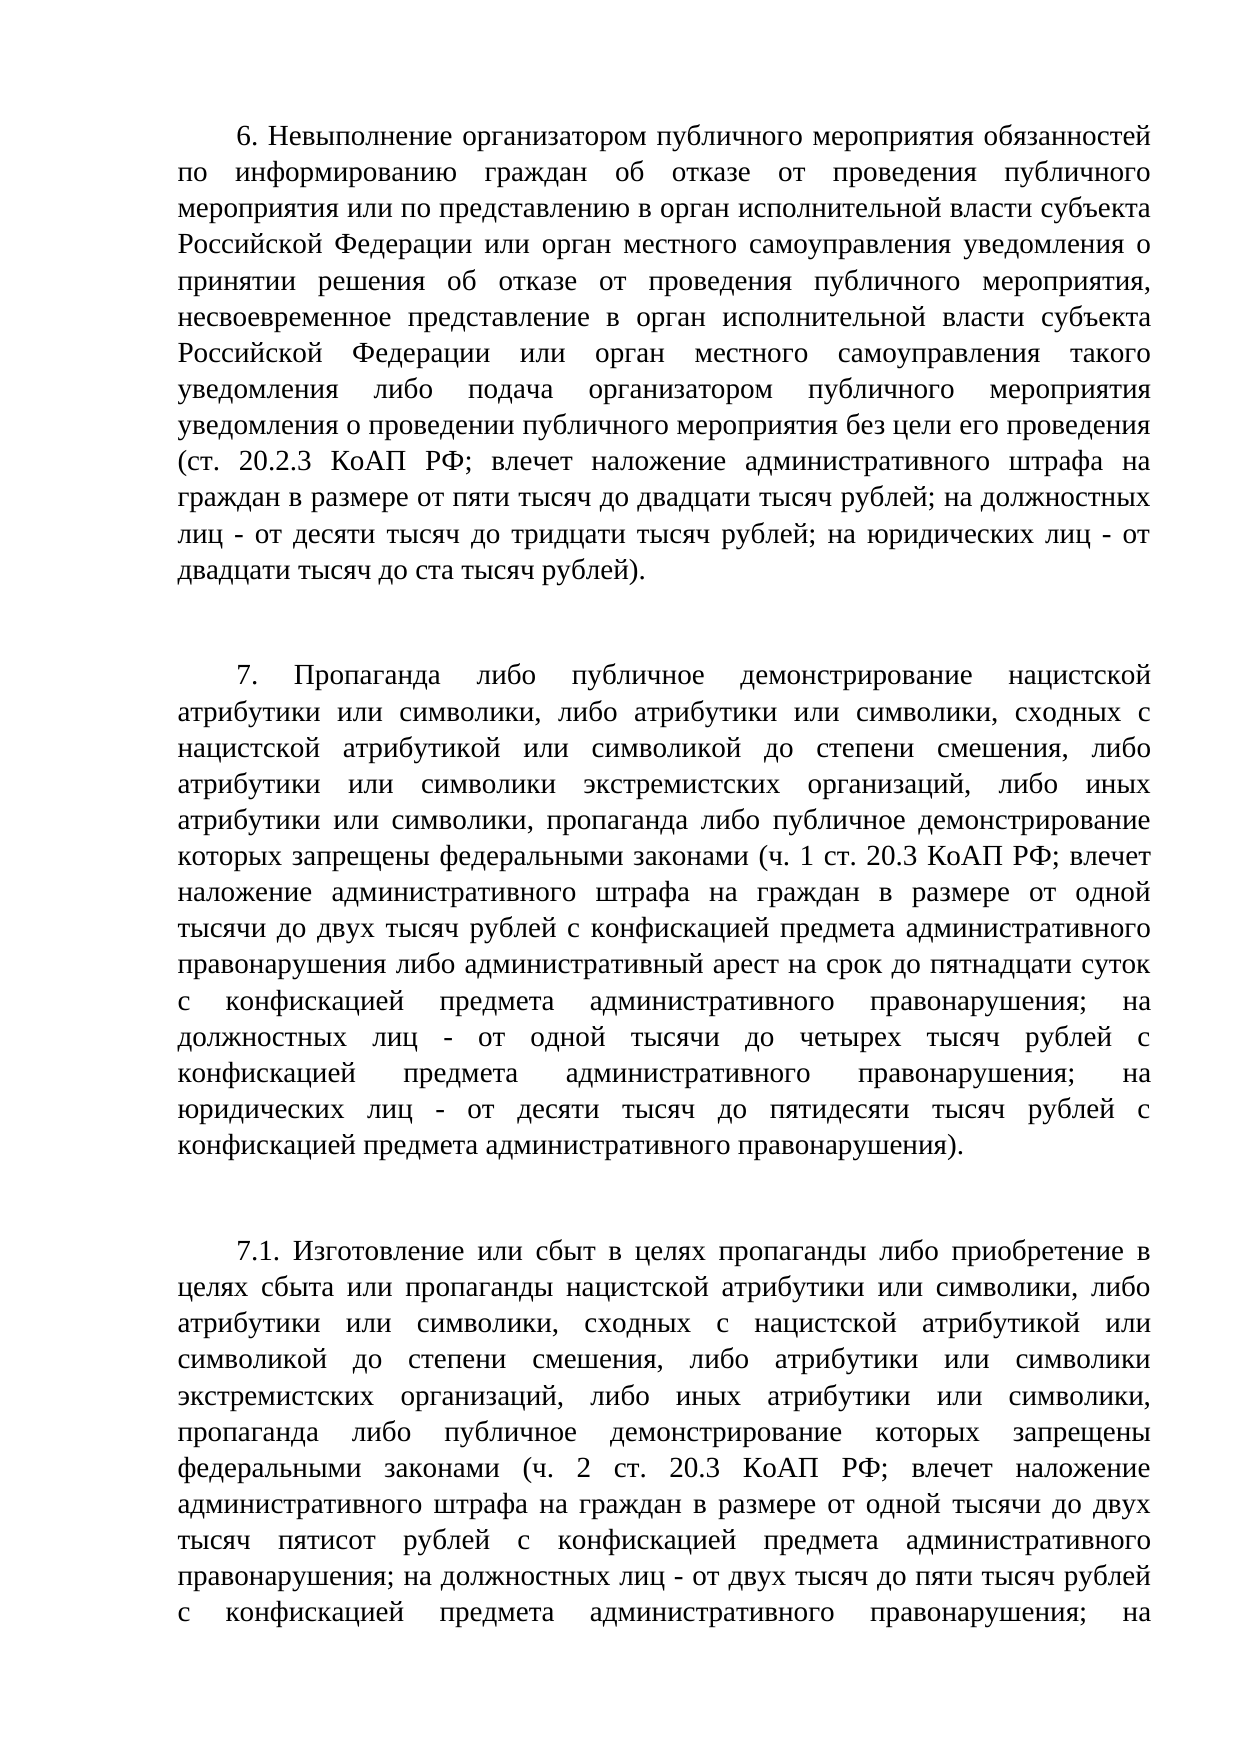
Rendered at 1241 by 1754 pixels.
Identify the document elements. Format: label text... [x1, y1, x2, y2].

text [177, 1233, 1152, 1628]
text 6. Невыполнение организатором публичного мероприятия обязанностей по информированию граждан об отказе от проведения публичного мероприятия или по представлению в орган исполнительной власти субъекта Российской Федерации или орган местного самоуправления уведомления о принятии решения об отказе от проведения публичного мероприятия, несвоевременное представление в орган исполнительной власти субъекта Российской Федерации или орган местного самоуправления такого уведомления либо подача организатором публичного мероприятия уведомления о проведении публичного мероприятия без цели его проведения (ст. 20.2.3 КоАП РФ; влечет наложение административного штрафа на граждан в размере от пяти тысяч до двадцати тысяч рублей; на должностных лиц - от десяти тысяч до тридцати тысяч рублей; на юридических лиц - от двадцати тысяч до ста тысяч рублей). [177, 118, 1152, 585]
text 7. Пропаганда либо публичное демонстрирование нацистской атрибутики или символики, либо атрибутики или символики, сходных с нацистской атрибутикой или символикой до степени смешения, либо атрибутики или символики экстремистских организаций, либо иных атрибутики или символики, пропаганда либо публичное демонстрирование которых запрещены федеральными законами (ч. 1 ст. 20.3 КоАП РФ; влечет наложение административного штрафа на граждан в размере от одной тысячи до двух тысяч рублей с конфискацией предмета административного правонарушения либо административный арест на срок до пятнадцати суток с конфискацией предмета административного правонарушения; на должностных лиц - от одной тысячи до четырех тысяч рублей с конфискацией предмета административного правонарушения; на юридических лиц - от десяти тысяч до пятидесяти тысяч рублей с конфискацией предмета административного правонарушения). [177, 657, 1152, 1161]
